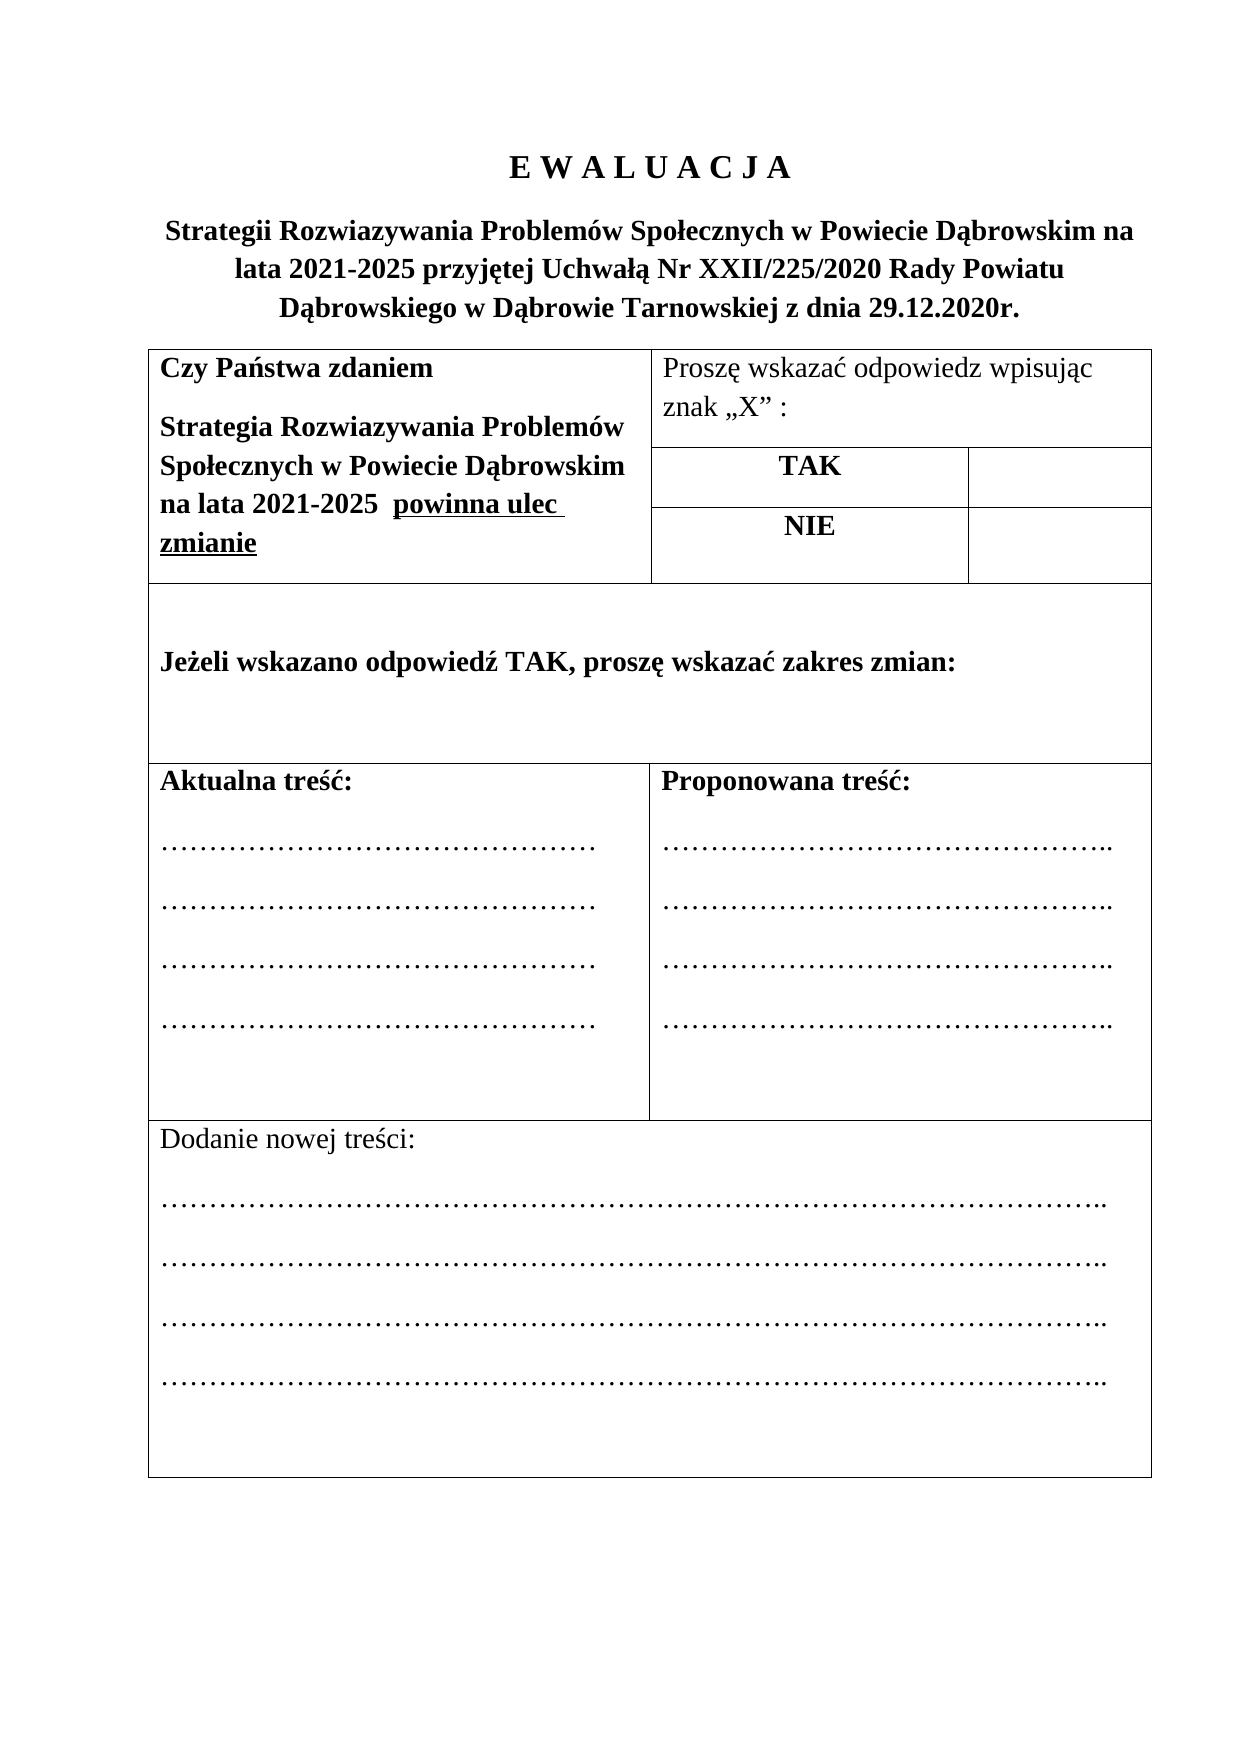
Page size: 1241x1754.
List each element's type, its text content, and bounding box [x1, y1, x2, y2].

table_cell [969, 508, 1151, 583]
table_cell [969, 448, 1151, 507]
table_cell NIE [652, 508, 968, 583]
table_cell Dodanie nowej treści: …………………………………………………………………………………….. …………………………………………………………………………………….. …………………………………………………………………………………….. …………………………………………………………………………………….. [149, 1121, 1151, 1477]
table_cell Jeżeli wskazano odpowiedź TAK, proszę wskazać zakres zmian: [149, 584, 1151, 762]
table_header Czy Państwa zdaniem Strategia Rozwiazywania Problemów Społecznych w Powiecie Dąbrowskim na lata 2021-2025 powinna ulec zmianie [149, 350, 651, 583]
table_cell TAK [652, 448, 968, 507]
table_cell Proponowana treść: ……………………………………….. ……………………………………….. ……………………………………….. ……………………………………….. [650, 764, 1151, 1120]
table_header Proszę wskazać odpowiedz wpisując znak „X” : [652, 350, 1151, 447]
text E W A L U A C J A [148, 148, 1152, 186]
table_cell Aktualna treść: ……………………………………… ……………………………………… ……………………………………… ……………………………………… [149, 764, 649, 1120]
text Strategii Rozwiazywania Problemów Społecznych w Powiecie Dąbrowskim na lata 2021-2025 przyjętej Uchwałą Nr XXII/225/2020 Rady Powiatu Dąbrowskiego w Dąbrowie Tarnowskiej z dnia 29.12.2020r. [148, 213, 1152, 323]
